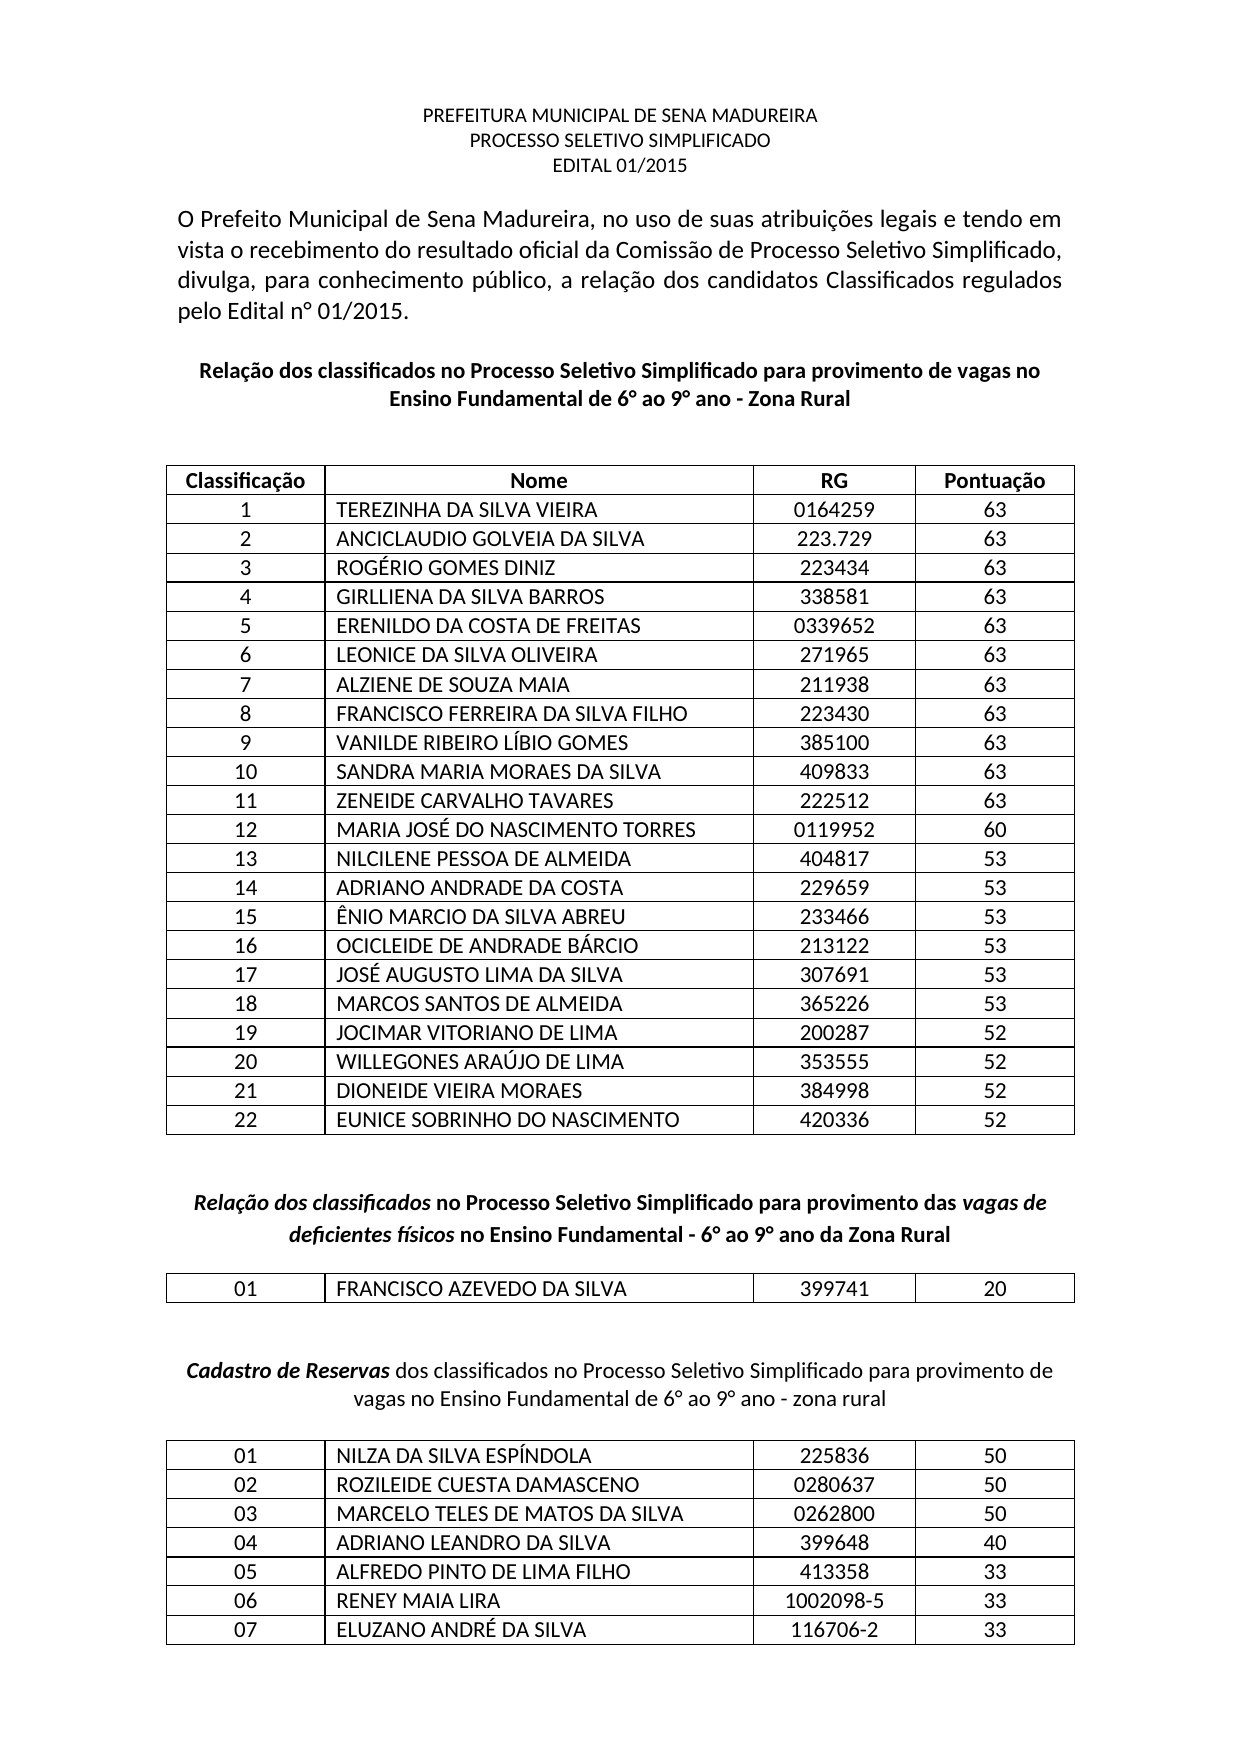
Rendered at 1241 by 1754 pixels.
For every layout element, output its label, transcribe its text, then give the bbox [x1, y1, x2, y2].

table_cell 50 [916, 1499, 1074, 1527]
table_cell LEONICE DA SILVA OLIVEIRA [326, 641, 753, 669]
table_cell 338581 [754, 583, 915, 611]
table_cell FRANCISCO FERREIRA DA SILVA FILHO [326, 699, 753, 727]
table_cell 52 [916, 1106, 1074, 1134]
table_cell ZENEIDE CARVALHO TAVARES [326, 786, 753, 814]
table_cell 420336 [754, 1106, 915, 1134]
table_cell 3 [167, 554, 324, 581]
table_cell ERENILDO DA COSTA DE FREITAS [326, 612, 753, 639]
table_header RG [754, 466, 915, 494]
table_cell ADRIANO ANDRADE DA COSTA [326, 873, 753, 901]
table_cell 8 [167, 699, 324, 727]
table_cell 63 [916, 786, 1074, 814]
table_cell DIONEIDE VIEIRA MORAES [326, 1077, 753, 1104]
table_cell 02 [167, 1470, 324, 1498]
table_cell 0262800 [754, 1499, 915, 1527]
table_cell 307691 [754, 960, 915, 988]
table_cell OCICLEIDE DE ANDRADE BÁRCIO [326, 931, 753, 959]
text Relação dos classificados no Processo Seletivo Simplificado para provimento de vagas no Ensino Fundamental de 6° ao 9° ano - Zona Rural [177, 356, 1063, 412]
text EDITAL 01/2015 [177, 153, 1063, 178]
table_header Pontuação [916, 466, 1074, 494]
table_header 50 [916, 1441, 1074, 1469]
table_cell 404817 [754, 844, 915, 872]
table_cell 223434 [754, 554, 915, 581]
table_cell 1002098-5 [754, 1586, 915, 1614]
table_cell 33 [916, 1616, 1074, 1643]
table_cell 63 [916, 612, 1074, 639]
table_cell 353555 [754, 1048, 915, 1076]
table_header 225836 [754, 1441, 915, 1469]
table_cell 60 [916, 815, 1074, 843]
table_cell 213122 [754, 931, 915, 959]
table_cell 399648 [754, 1528, 915, 1556]
table_cell 14 [167, 873, 324, 901]
table_cell 6 [167, 641, 324, 669]
table_cell JOCIMAR VITORIANO DE LIMA [326, 1019, 753, 1046]
table_cell 9 [167, 728, 324, 756]
table_cell 52 [916, 1077, 1074, 1104]
table_cell GIRLLIENA DA SILVA BARROS [326, 583, 753, 611]
table_cell 0339652 [754, 612, 915, 639]
table_cell 63 [916, 554, 1074, 581]
table_cell 50 [916, 1470, 1074, 1498]
table_cell 2 [167, 524, 324, 552]
table_cell 211938 [754, 670, 915, 698]
text Cadastro de Reservas dos classificados no Processo Seletivo Simplificado para provimento de vagas no Ensino Fundamental de 6° ao 9° ano - zona rural [177, 1356, 1063, 1412]
table_cell 53 [916, 844, 1074, 872]
table_cell EUNICE SOBRINHO DO NASCIMENTO [326, 1106, 753, 1134]
table_cell 52 [916, 1019, 1074, 1046]
text Relação dos classificados no Processo Seletivo Simplificado para provimento das vagas de deficientes físicos no Ensino Fundamental - 6° ao 9° ano da Zona Rural [177, 1188, 1063, 1248]
table_cell 05 [167, 1558, 324, 1585]
table_cell 10 [167, 757, 324, 785]
table_header Nome [326, 466, 753, 494]
table_cell ADRIANO LEANDRO DA SILVA [326, 1528, 753, 1556]
table_cell 53 [916, 989, 1074, 1017]
table_header Classificação [167, 466, 324, 494]
table_cell 7 [167, 670, 324, 698]
table_cell 409833 [754, 757, 915, 785]
table_cell 0280637 [754, 1470, 915, 1498]
table_cell 53 [916, 873, 1074, 901]
table_cell MARIA JOSÉ DO NASCIMENTO TORRES [326, 815, 753, 843]
table_cell 63 [916, 583, 1074, 611]
table_header 20 [916, 1274, 1074, 1302]
table_cell WILLEGONES ARAÚJO DE LIMA [326, 1048, 753, 1076]
table_cell ANCICLAUDIO GOLVEIA DA SILVA [326, 524, 753, 552]
table_cell 385100 [754, 728, 915, 756]
table_header NILZA DA SILVA ESPÍNDOLA [326, 1441, 753, 1469]
table_cell 229659 [754, 873, 915, 901]
table_header 399741 [754, 1274, 915, 1302]
table_cell 0119952 [754, 815, 915, 843]
table_cell TEREZINHA DA SILVA VIEIRA [326, 495, 753, 523]
table_cell 0164259 [754, 495, 915, 523]
table_cell MARCOS SANTOS DE ALMEIDA [326, 989, 753, 1017]
text O Prefeito Municipal de Sena Madureira, no uso de suas atribuições legais e tendo em vista o recebimento do resultado oficial da Comissão de Processo Seletivo Simplificado, divulga, para conhecimento público, a relação dos candidatos Classificados regulados pelo Edital n° 01/2015. [177, 203, 1063, 326]
table_cell 12 [167, 815, 324, 843]
table_cell ROGÉRIO GOMES DINIZ [326, 554, 753, 581]
table_cell 52 [916, 1048, 1074, 1076]
table_cell 4 [167, 583, 324, 611]
table_cell 18 [167, 989, 324, 1017]
table_cell 63 [916, 495, 1074, 523]
table_cell 04 [167, 1528, 324, 1556]
table_cell 63 [916, 641, 1074, 669]
table_cell 271965 [754, 641, 915, 669]
table_cell ÊNIO MARCIO DA SILVA ABREU [326, 902, 753, 930]
table_cell JOSÉ AUGUSTO LIMA DA SILVA [326, 960, 753, 988]
table_cell 03 [167, 1499, 324, 1527]
table_cell 222512 [754, 786, 915, 814]
table_cell 116706-2 [754, 1616, 915, 1643]
table_cell 63 [916, 728, 1074, 756]
table_cell 63 [916, 524, 1074, 552]
table_cell 63 [916, 699, 1074, 727]
table_cell 11 [167, 786, 324, 814]
table_cell NILCILENE PESSOA DE ALMEIDA [326, 844, 753, 872]
table_cell 20 [167, 1048, 324, 1076]
table_cell ALFREDO PINTO DE LIMA FILHO [326, 1558, 753, 1585]
table_cell 22 [167, 1106, 324, 1134]
table_cell SANDRA MARIA MORAES DA SILVA [326, 757, 753, 785]
table_cell 17 [167, 960, 324, 988]
table_cell 40 [916, 1528, 1074, 1556]
text PREFEITURA MUNICIPAL DE SENA MADUREIRA [177, 102, 1063, 127]
table_header 01 [167, 1441, 324, 1469]
text PROCESSO SELETIVO SIMPLIFICADO [177, 127, 1063, 153]
table_cell 413358 [754, 1558, 915, 1585]
table_cell 06 [167, 1586, 324, 1614]
table_header FRANCISCO AZEVEDO DA SILVA [326, 1274, 753, 1302]
table_cell 13 [167, 844, 324, 872]
table_cell 223.729 [754, 524, 915, 552]
table_cell 15 [167, 902, 324, 930]
table_cell ALZIENE DE SOUZA MAIA [326, 670, 753, 698]
table_cell 384998 [754, 1077, 915, 1104]
table_cell MARCELO TELES DE MATOS DA SILVA [326, 1499, 753, 1527]
table_cell 63 [916, 670, 1074, 698]
table_header 01 [167, 1274, 324, 1302]
table_cell 07 [167, 1616, 324, 1643]
table_cell 233466 [754, 902, 915, 930]
table_cell 223430 [754, 699, 915, 727]
table_cell 200287 [754, 1019, 915, 1046]
table_cell 63 [916, 757, 1074, 785]
table_cell RENEY MAIA LIRA [326, 1586, 753, 1614]
table_cell ROZILEIDE CUESTA DAMASCENO [326, 1470, 753, 1498]
table_cell 5 [167, 612, 324, 639]
table_cell 33 [916, 1558, 1074, 1585]
table_cell 53 [916, 931, 1074, 959]
table_cell 1 [167, 495, 324, 523]
table_cell 33 [916, 1586, 1074, 1614]
table_cell 53 [916, 960, 1074, 988]
table_cell 21 [167, 1077, 324, 1104]
table_cell VANILDE RIBEIRO LÍBIO GOMES [326, 728, 753, 756]
table_cell 365226 [754, 989, 915, 1017]
table_cell 19 [167, 1019, 324, 1046]
table_cell 16 [167, 931, 324, 959]
table_cell 53 [916, 902, 1074, 930]
table_cell ELUZANO ANDRÉ DA SILVA [326, 1616, 753, 1643]
